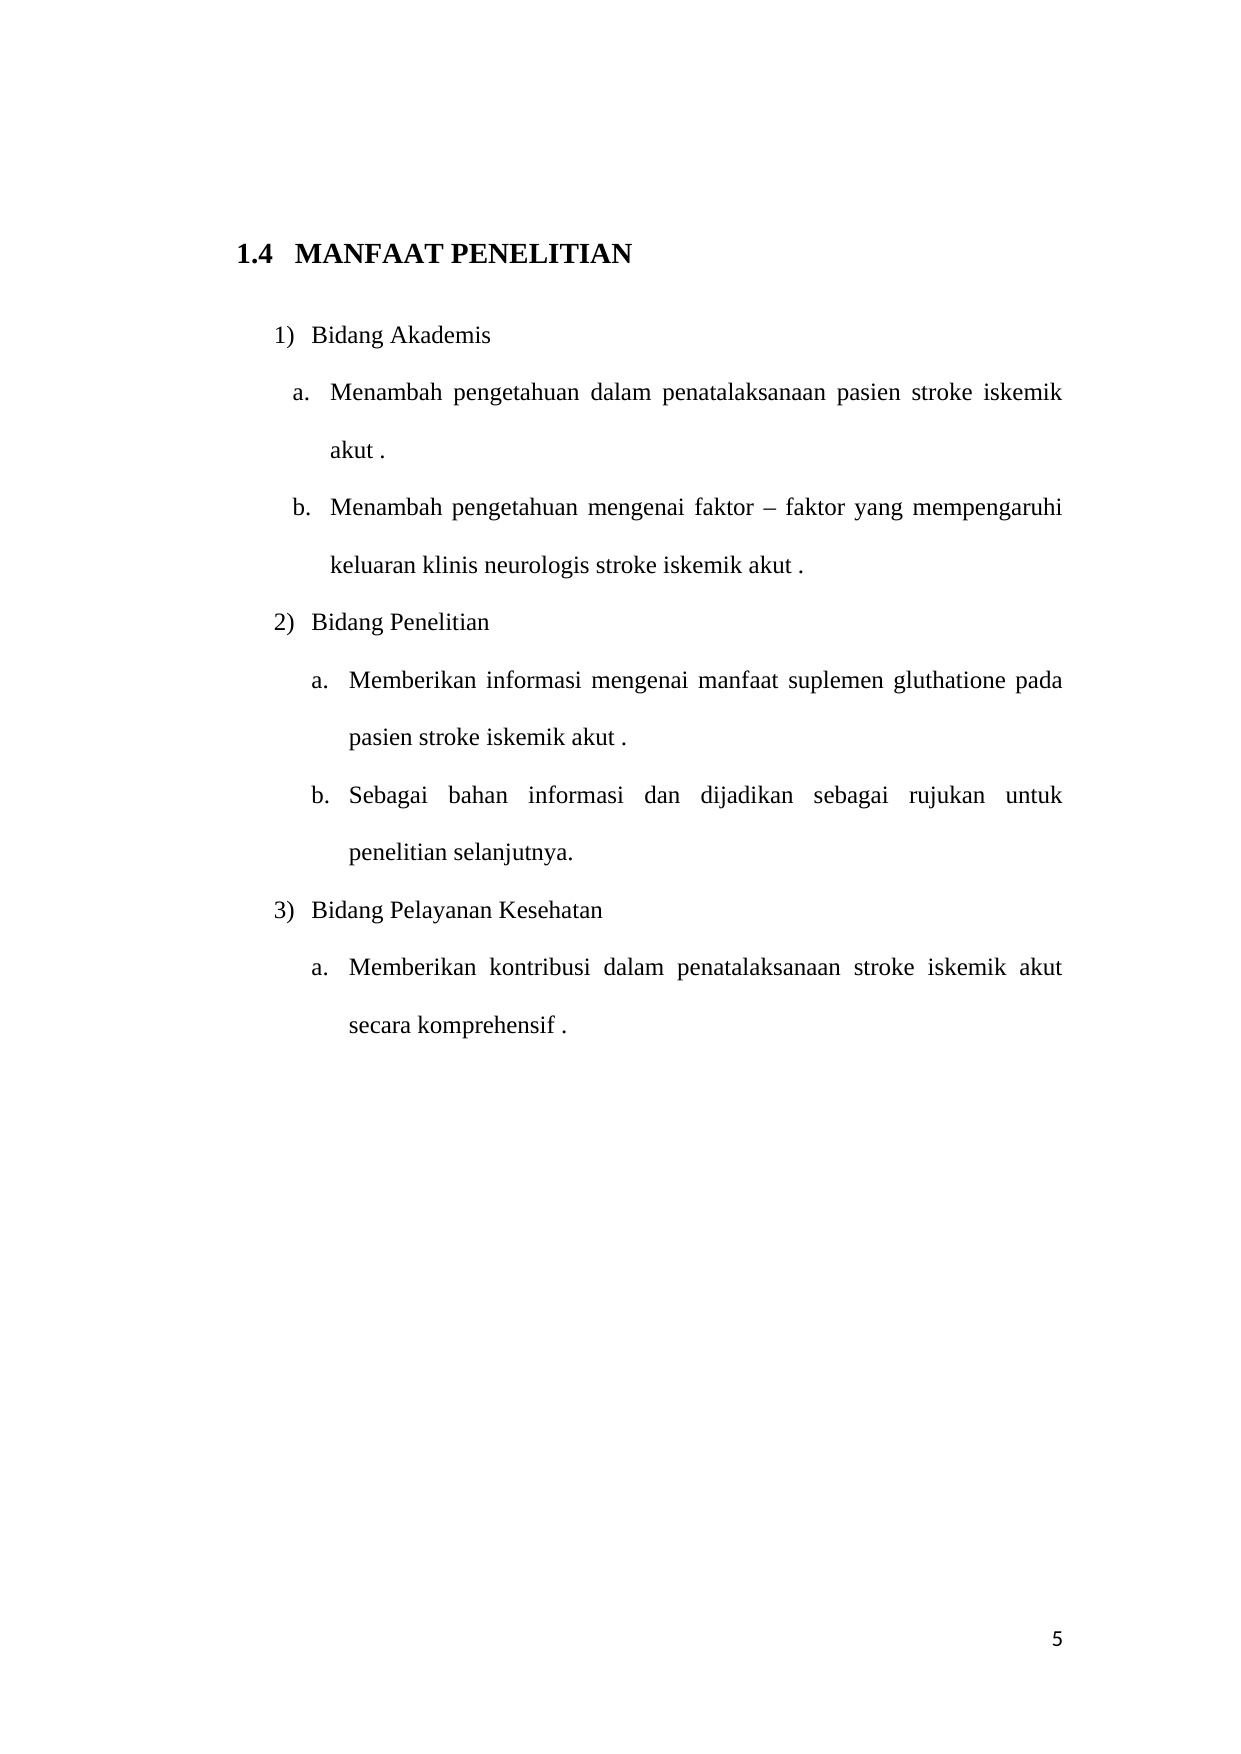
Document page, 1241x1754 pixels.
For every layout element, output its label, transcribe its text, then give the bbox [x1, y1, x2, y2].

list Bidang Akademis [274, 320, 1063, 349]
list Bidang Penelitian [274, 607, 1063, 636]
list Memberikan informasi mengenai manfaat suplemen gluthatione pada pasien stroke iskemik akut . [311, 665, 1063, 751]
list Menambah pengetahuan dalam penatalaksanaan pasien stroke iskemik akut . [292, 377, 1063, 464]
list Menambah pengetahuan mengenai faktor – faktor yang mempengaruhi keluaran klinis neurologis stroke iskemik akut . [292, 492, 1063, 579]
list Sebagai bahan informasi dan dijadikan sebagai rujukan untuk penelitian selanjutnya. [311, 780, 1063, 866]
list Memberikan kontribusi dalam penatalaksanaan stroke iskemik akut secara komprehensif . [311, 952, 1063, 1039]
text 1.4 MANFAAT PENELITIAN [236, 236, 1063, 270]
list Bidang Pelayanan Kesehatan [274, 895, 1063, 924]
